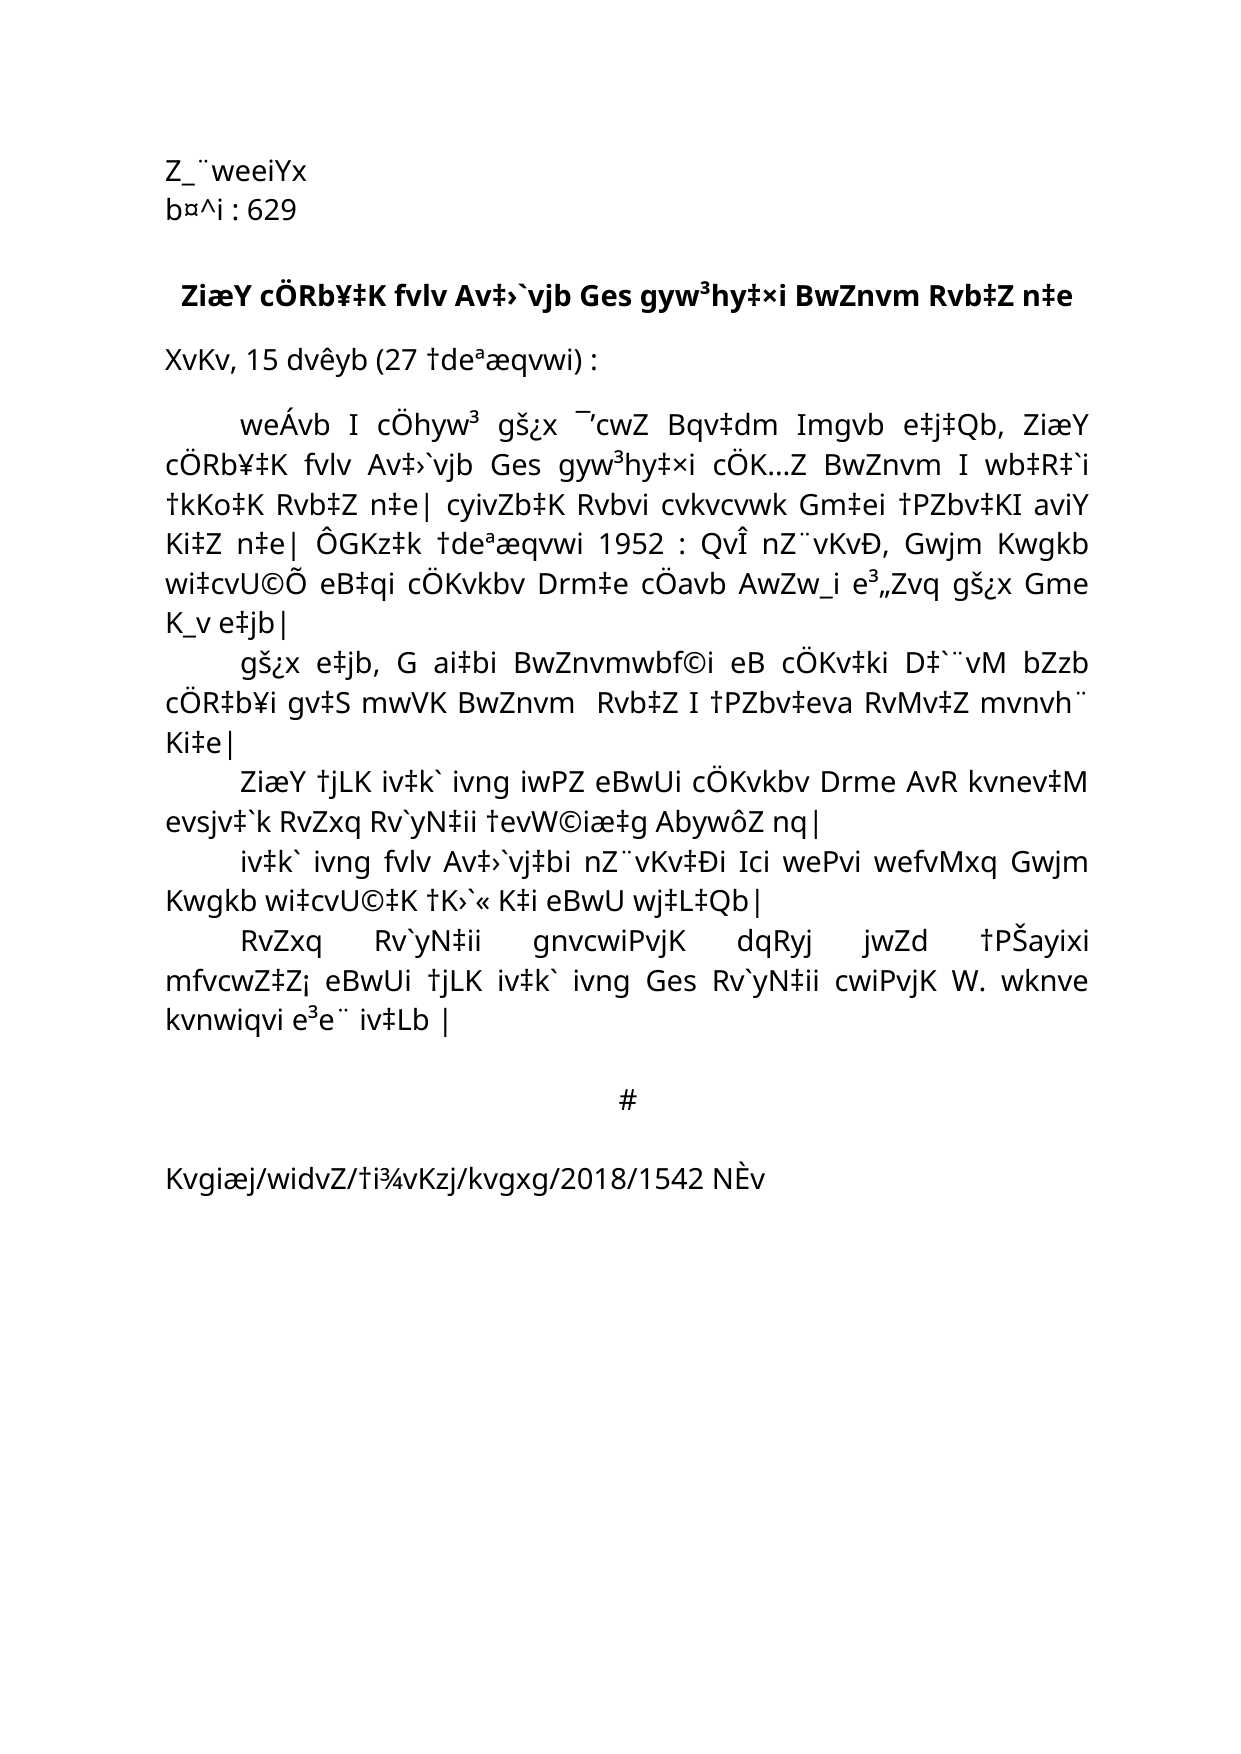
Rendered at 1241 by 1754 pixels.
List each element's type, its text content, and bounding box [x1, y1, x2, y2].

text RvZxq Rv`yN‡ii gnvcwiPvjK dqRyj jwZd †PŠayixi mfvcwZ‡Z¡ eBwUi †jLK iv‡k` ivng Ges Rv`yN‡ii cwiPvjK W. wknve kvnwiqvi e³e¨ iv‡Lb | [165, 920, 1090, 1039]
text weÁvb I cÖhyw³ gš¿x ¯’cwZ Bqv‡dm Imgvb e‡j‡Qb, ZiæY cÖRb¥‡K fvlv Av‡›`vjb Ges gyw³hy‡×i cÖK…Z BwZnvm I wb‡R‡`i †kKo‡K Rvb‡Z n‡e| cyivZb‡K Rvbvi cvkvcvwk Gm‡ei †PZbv‡KI aviY Ki‡Z n‡e| ÔGKz‡k †deªæqvwi 1952 : QvÎ nZ¨vKvÐ, Gwjm Kwgkb wi‡cvU©Õ eB‡qi cÖKvkbv Drm‡e cÖavb AwZw_i e³„Zvq gš¿x Gme K_v e‡jb| [165, 404, 1090, 642]
text gš¿x e‡jb, G ai‡bi BwZnvmwbf©i eB cÖKv‡ki D‡`¨vM bZzb cÖR‡b¥i gv‡S mwVK BwZnvm Rvb‡Z I †PZbv‡eva RvMv‡Z mvnvh¨ Ki‡e| [165, 642, 1090, 762]
text Kvgiæj/widvZ/†i¾vKzj/kvgxg/2018/1542 NÈv [165, 1158, 1090, 1198]
text XvKv, 15 dvêyb (27 †deªæqvwi) : [165, 340, 1090, 379]
text Z_¨weeiYx b¤^i : 629 [165, 150, 1090, 229]
text ZiæY †jLK iv‡k` ivng iwPZ eBwUi cÖKvkbv Drme AvR kvnev‡M evsjv‡`k RvZxq Rv`yN‡ii †evW©iæ‡g AbywôZ nq| [165, 762, 1090, 841]
text ZiæY cÖRb¥‡K fvlv Av‡›`vjb Ges gyw³hy‡×i BwZnvm Rvb‡Z n‡e [165, 275, 1090, 315]
text # [165, 1079, 1090, 1119]
text iv‡k` ivng fvlv Av‡›`vj‡bi nZ¨vKv‡Ði Ici wePvi wefvMxq Gwjm Kwgkb wi‡cvU©‡K †K›`« K‡i eBwU wj‡L‡Qb| [165, 841, 1090, 920]
